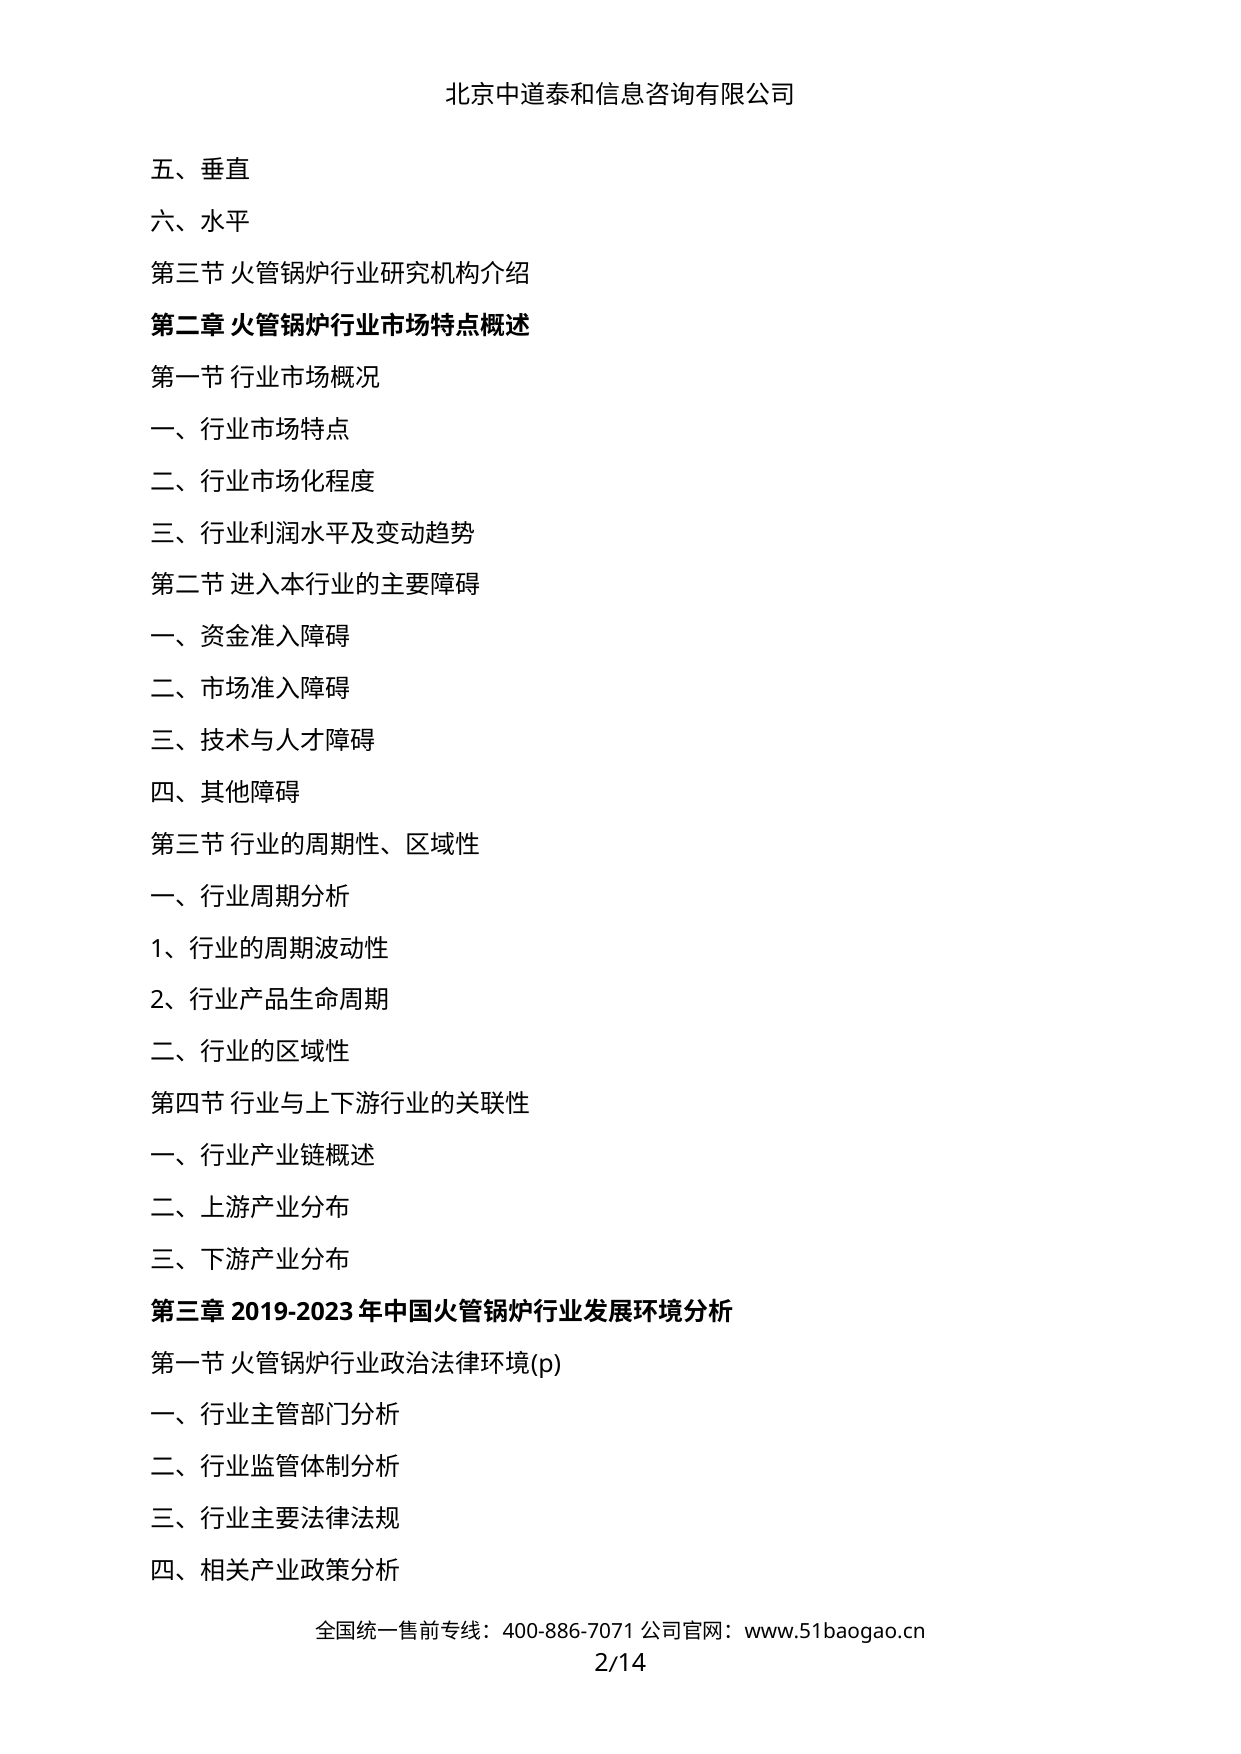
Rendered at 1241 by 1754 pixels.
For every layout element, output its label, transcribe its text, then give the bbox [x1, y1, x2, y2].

text 第三节 火管锅炉行业研究机构介绍 [150, 254, 1090, 290]
text 第二章 火管锅炉行业市场特点概述 [150, 306, 1090, 342]
text 第二节 进入本行业的主要障碍 [150, 565, 1090, 601]
text 一、行业市场特点 [150, 409, 1090, 446]
text 六、水平 [150, 202, 1090, 238]
text 二、行业监管体制分析 [150, 1447, 1090, 1483]
text 一、行业产业链概述 [150, 1136, 1090, 1172]
text 三、下游产业分布 [150, 1239, 1090, 1276]
text 一、资金准入障碍 [150, 617, 1090, 653]
text 一、行业主管部门分析 [150, 1395, 1090, 1431]
text 第一节 火管锅炉行业政治法律环境(p) [150, 1343, 1090, 1379]
text 五、垂直 [150, 150, 1090, 186]
text 第一节 行业市场概况 [150, 357, 1090, 394]
text 1、行业的周期波动性 [150, 928, 1090, 964]
text 二、行业市场化程度 [150, 461, 1090, 497]
text 二、行业的区域性 [150, 1032, 1090, 1068]
text 三、行业利润水平及变动趋势 [150, 513, 1090, 549]
text 二、上游产业分布 [150, 1187, 1090, 1224]
text 三、行业主要法律法规 [150, 1499, 1090, 1535]
text 2、行业产品生命周期 [150, 980, 1090, 1016]
text 三、技术与人才障碍 [150, 721, 1090, 757]
text 第三节 行业的周期性、区域性 [150, 824, 1090, 861]
text 第三章 2019-2023年中国火管锅炉行业发展环境分析 [150, 1291, 1090, 1327]
text 第四节 行业与上下游行业的关联性 [150, 1084, 1090, 1120]
text 四、相关产业政策分析 [150, 1551, 1090, 1587]
text 一、行业周期分析 [150, 876, 1090, 912]
text 二、市场准入障碍 [150, 669, 1090, 705]
text 四、其他障碍 [150, 772, 1090, 809]
